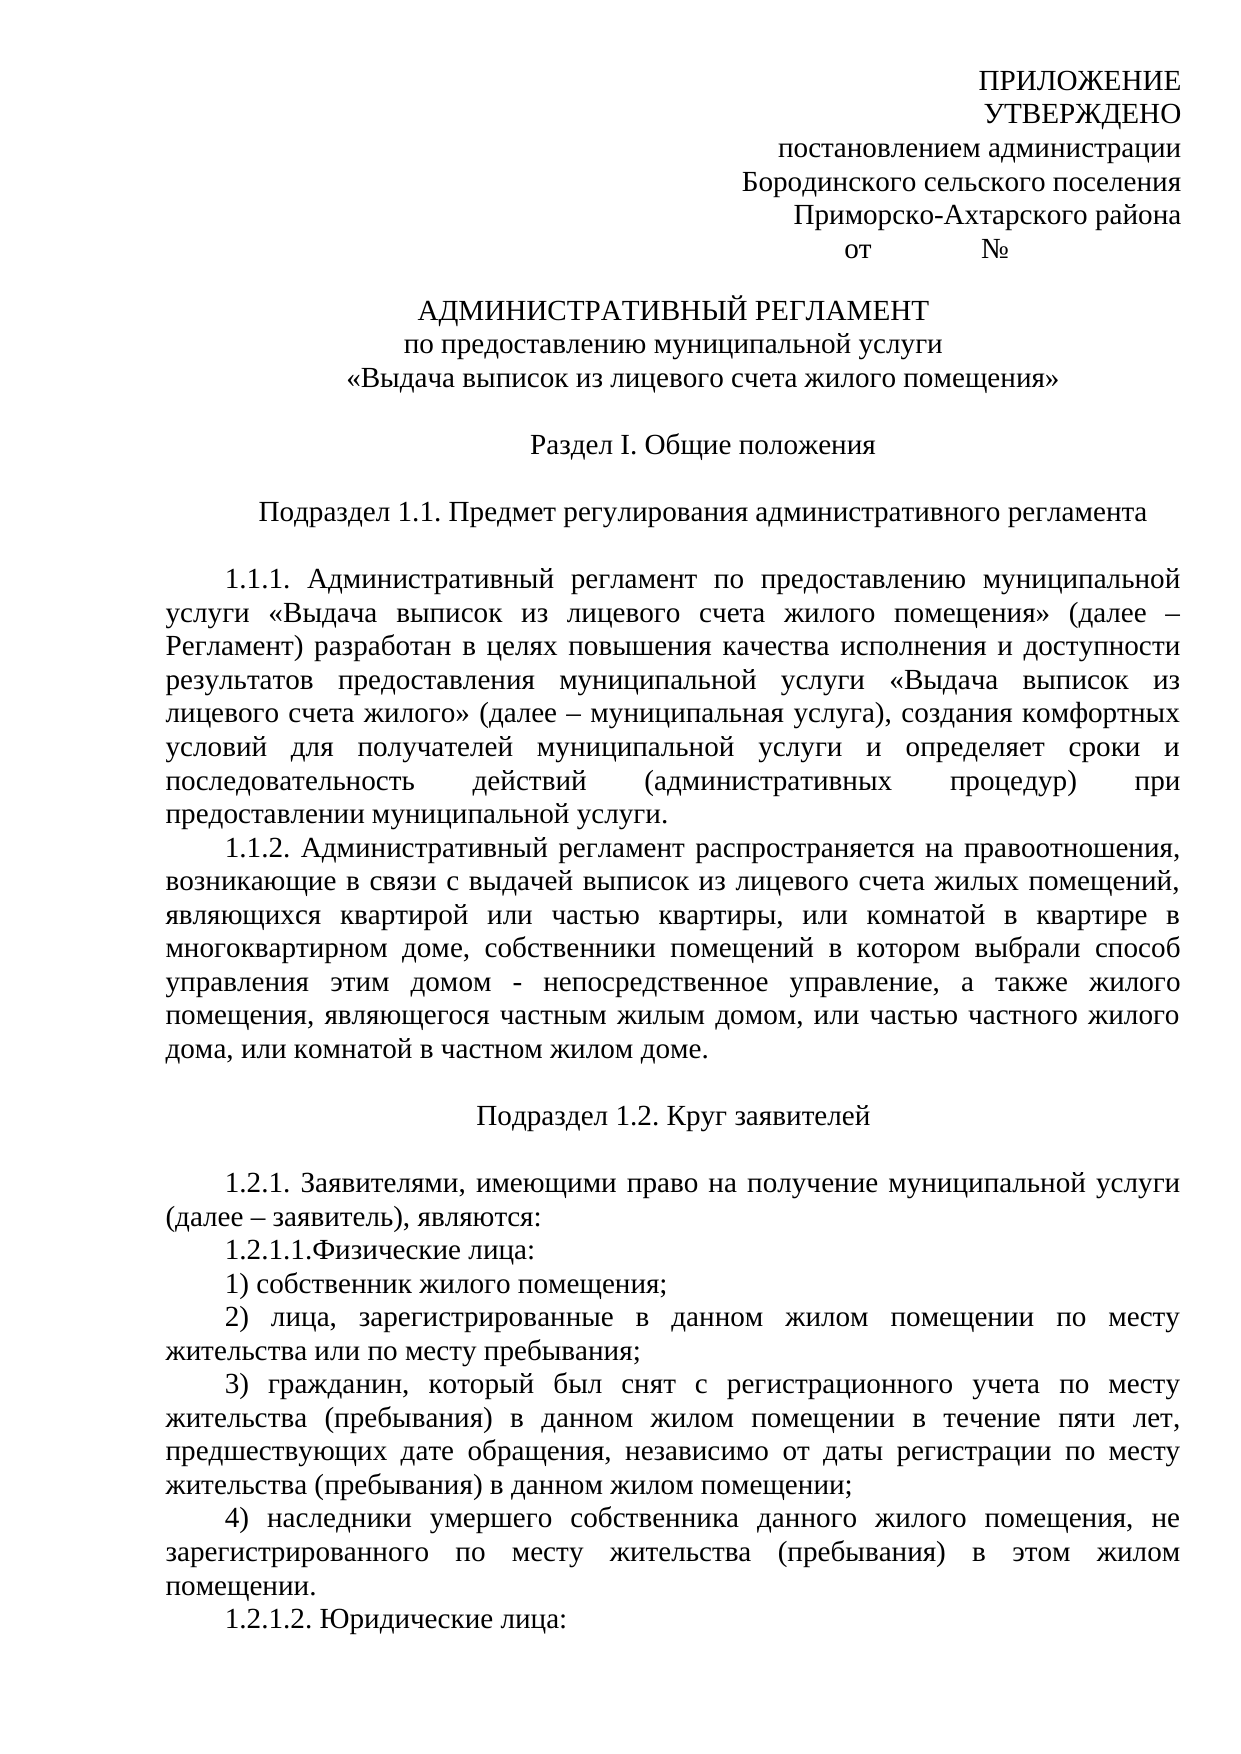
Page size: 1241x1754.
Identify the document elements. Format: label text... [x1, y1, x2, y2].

text УТВЕРЖДЕНО [184, 97, 1181, 130]
text Бородинского сельского поселения [165, 164, 1181, 197]
text 3) гражданин, который был снят с регистрационного учета по месту жительства (пребывания) в данном жилом помещении в течение пяти лет, предшествующих дате обращения, независимо от даты регистрации по месту жительства (пребывания) в данном жилом помещении; [165, 1366, 1181, 1501]
text 1.1.1. Административный регламент по предоставлению муниципальной услуги «Выдача выписок из лицевого счета жилого помещения» (далее – Регламент) разработан в целях повышения качества исполнения и доступности результатов предоставления муниципальной услуги «Выдача выписок из лицевого счета жилого» (далее – муниципальная услуга), создания комфортных условий для получателей муниципальной услуги и определяет сроки и последовательность действий (административных процедур) при предоставлении муниципальной услуги. [165, 561, 1181, 830]
text 1.2.1.1.Физические лица: [165, 1232, 1181, 1266]
text 4) наследники умершего собственника данного жилого помещения, не зарегистрированного по месту жительства (пребывания) в этом жилом помещении. [165, 1501, 1181, 1601]
text постановлением администрации [165, 130, 1181, 164]
text 1) собственник жилого помещения; [165, 1266, 1181, 1299]
text 1.1.2. Административный регламент распространяется на правоотношения, возникающие в связи с выдачей выписок из лицевого счета жилых помещений, являющихся квартирой или частью квартиры, или комнатой в квартире в многоквартирном доме, собственники помещений в котором выбрали способ управления этим домом - непосредственное управление, а также жилого помещения, являющегося частным жилым домом, или частью частного жилого дома, или комнатой в частном жилом доме. [165, 830, 1181, 1064]
text «Выдача выписок из лицевого счета жилого помещения» [165, 360, 1181, 394]
text Подраздел 1.2. Круг заявителей [165, 1098, 1181, 1132]
text Подраздел 1.1. Предмет регулирования административного регламента [165, 494, 1181, 528]
text ПРИЛОЖЕНИЕ [184, 63, 1181, 97]
text АДМИНИСТРАТИВНЫЙ РЕГЛАМЕНТ [165, 293, 1181, 327]
text Приморско-Ахтарского района [165, 197, 1181, 231]
subtitle по предоставлению муниципальной услуги [165, 327, 1181, 360]
text 2) лица, зарегистрированные в данном жилом помещении по месту жительства или по месту пребывания; [165, 1299, 1181, 1366]
text 1.2.1.2. Юридические лица: [165, 1601, 1181, 1635]
text от № [165, 231, 1181, 264]
text 1.2.1. Заявителями, имеющими право на получение муниципальной услуги (далее – заявитель), являются: [165, 1165, 1181, 1232]
text Раздел I. Общие положения [165, 427, 1181, 461]
